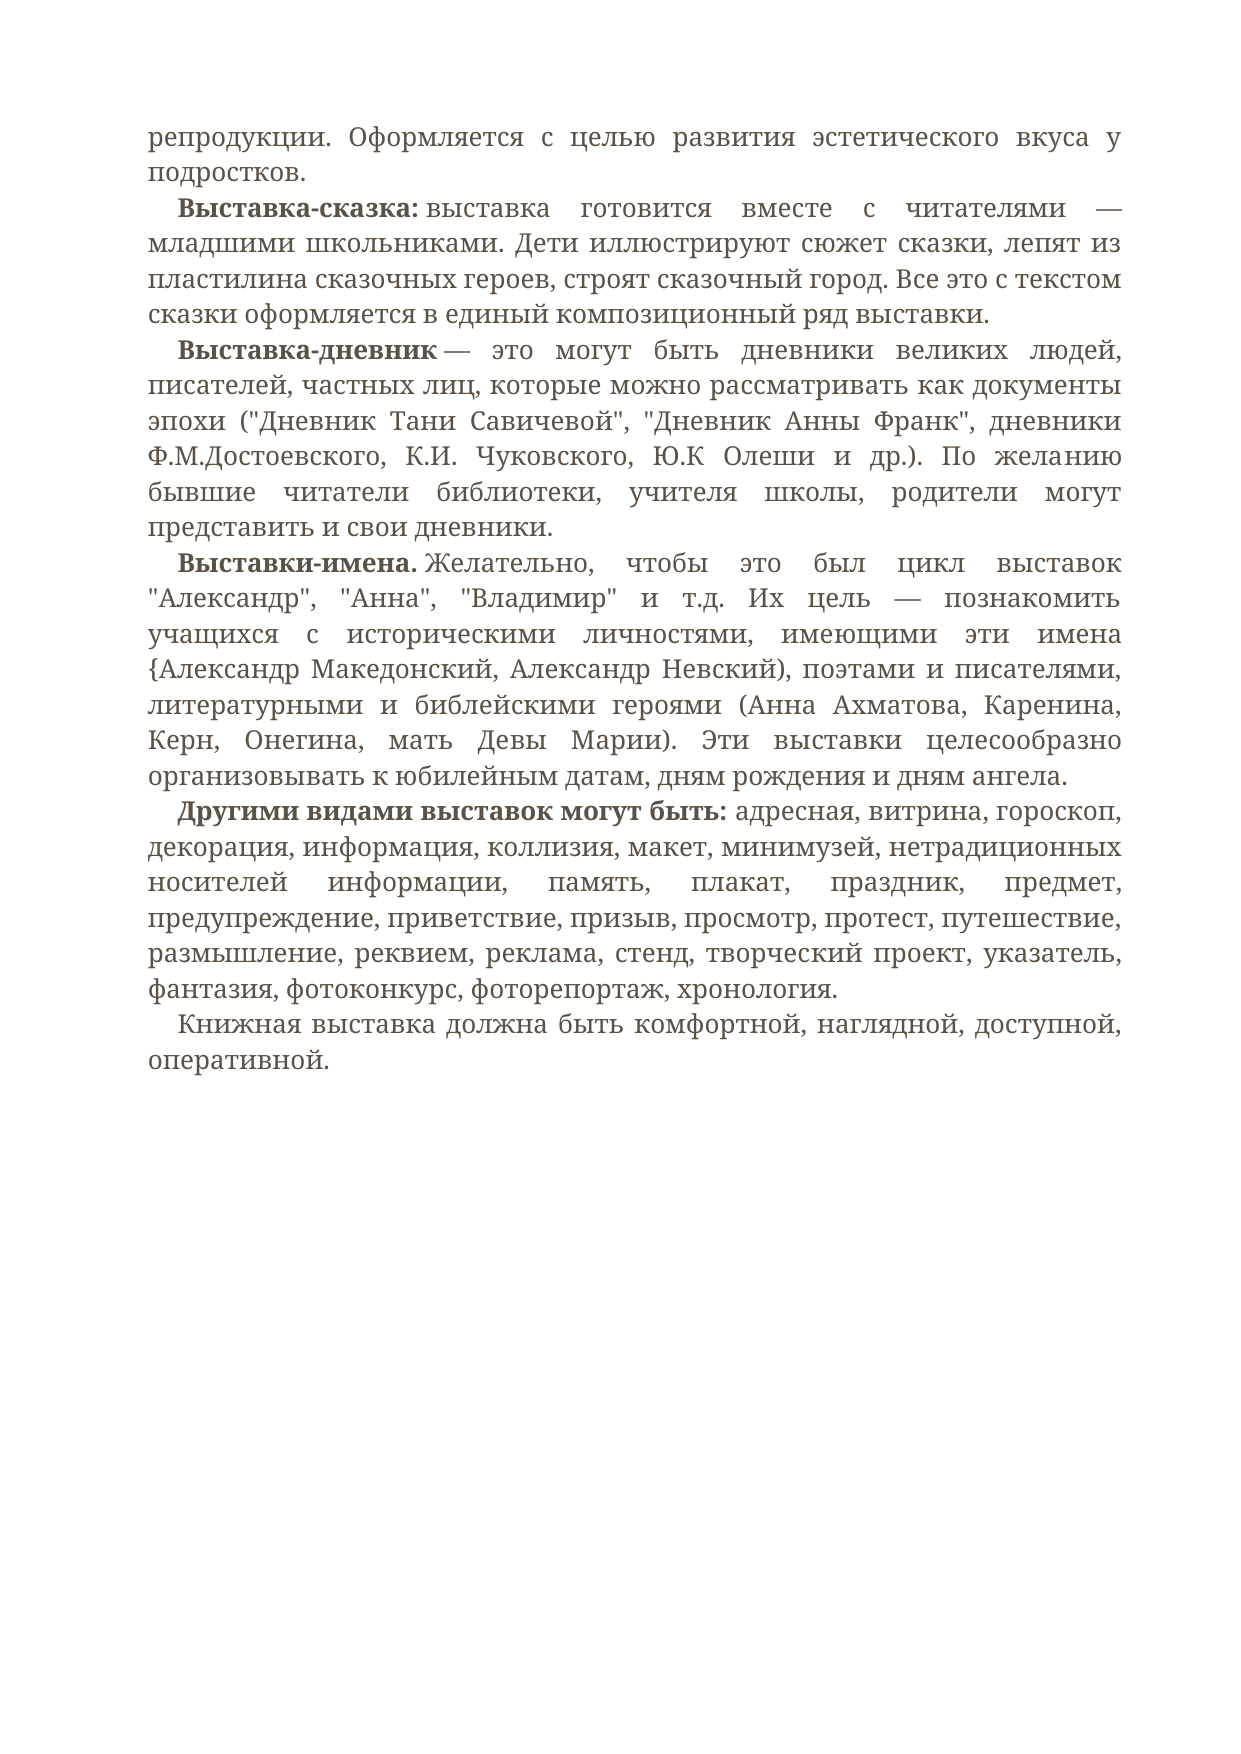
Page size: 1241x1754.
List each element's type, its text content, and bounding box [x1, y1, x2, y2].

text Выставки-имена. Желательно, чтобы это был цикл выставок "Александр", "Анна", "Владимир" и т.д. Их цель — познакомить учащихся с историческими личностями, имеющими эти имена {Александр Македонский, Александр Невский), поэтами и писателями, литературными и библейскими героями (Анна Ахматова, Каренина, Керн, Онегина, мать Девы Марии). Эти выставки целесообразно организовывать к юбилейным датам, дням рождения и дням ангела. [148, 544, 1122, 793]
text Книжная выставка должна быть комфортной, наглядной, доступной, оперативной. [148, 1006, 1122, 1077]
text Другими видами выставок могут быть: адресная, витрина, гороскоп, декорация, информация, коллизия, макет, минимузей, нетрадиционных носителей информации, память, плакат, праздник, предмет, предупреждение, приветствие, призыв, просмотр, протест, путешествие, размышление, реквием, реклама, стенд, творческий проект, указатель, фантазия, фотоконкурс, фоторепортаж, хронология. [148, 793, 1122, 1006]
text Выставка-дневник — это могут быть дневники великих людей, писателей, частных лиц, которые можно рассматривать как документы эпохи ("Дневник Тани Савичевой", "Дневник Анны Франк", дневники Ф.М.Достоевского, К.И. Чуковского, Ю.К Олеши и др.). По желанию бывшие читатели библиотеки, учителя школы, родители могут представить и свои дневники. [148, 331, 1122, 544]
text Выставка-сказка: выставка готовится вместе с читателями — младшими школьниками. Дети иллюстрируют сюжет сказки, лепят из пластилина сказочных героев, строят сказочный город. Все это с текстом сказки оформляется в единый композиционный ряд выставки. [148, 189, 1122, 331]
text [148, 118, 1122, 189]
